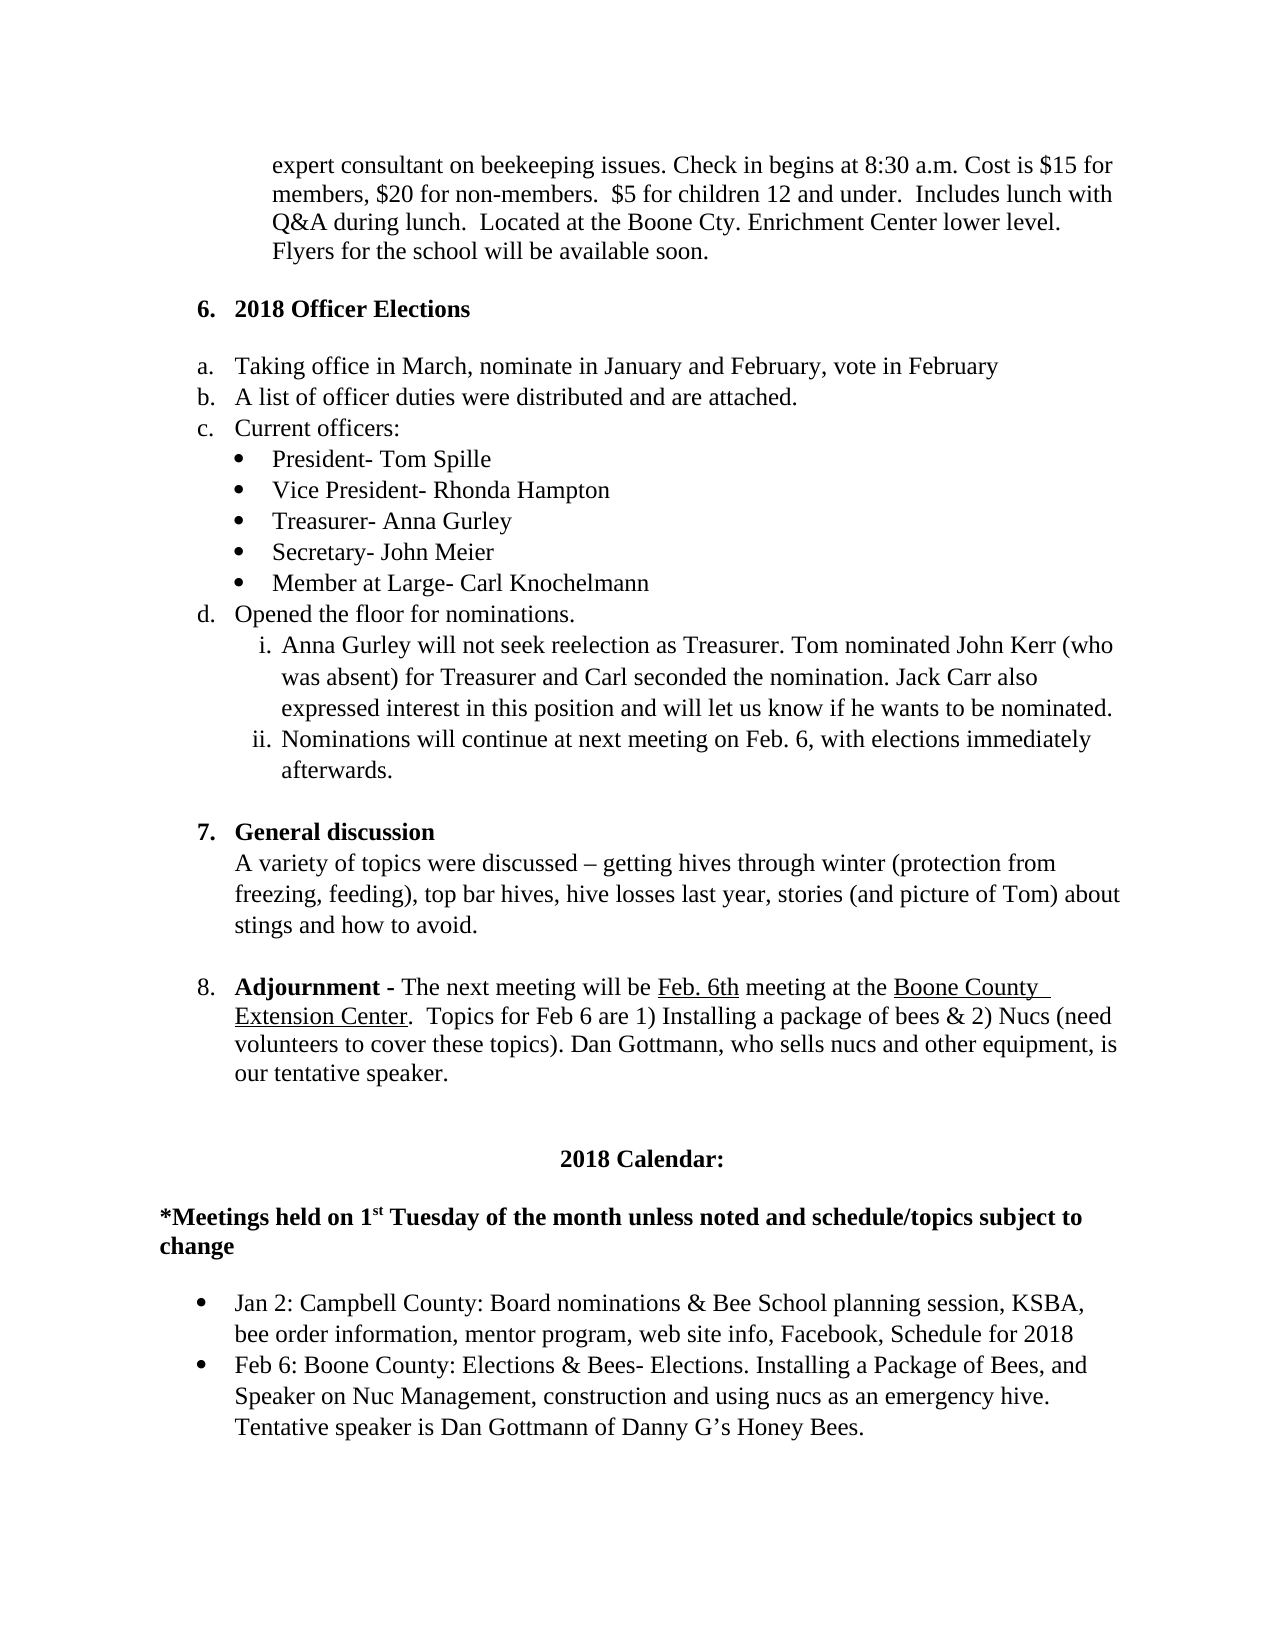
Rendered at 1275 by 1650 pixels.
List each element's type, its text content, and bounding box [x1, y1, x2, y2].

list 2018 Officer Elections [197, 294, 1125, 322]
list Member at Large- Carl Knochelmann [234, 568, 1125, 597]
list Nominations will continue at next meeting on Feb. 6, with elections immediately afterwards. [272, 724, 1125, 783]
list A variety of topics were discussed – getting hives through winter (protection from freezing, feeding), top bar hives, hive losses last year, stories (and picture of Tom) about stings and how to avoid. [234, 848, 1125, 939]
list Feb 6: Boone County: Elections & Bees- Elections. Installing a Package of Bees, and Speaker on Nuc Management, construction and using nucs as an emergency hive. Tentative speaker is Dan Gottmann of Danny G’s Honey Bees. [197, 1350, 1125, 1441]
list President- Tom Spille [234, 444, 1125, 473]
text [272, 150, 1125, 265]
list A list of officer duties were distributed and are attached. [197, 382, 1125, 411]
list Adjournment - The next meeting will be Feb. 6th meeting at the Boone County Extension Center. Topics for Feb 6 are 1) Installing a package of bees & 2) Nucs (need volunteers to cover these topics). Dan Gottmann, who sells nucs and other equipment, is our tentative speaker. [197, 972, 1125, 1087]
list Anna Gurley will not seek reelection as Treasurer. Tom nominated John Kerr (who was absent) for Treasurer and Carl seconded the nomination. Jack Carr also expressed interest in this position and will let us know if he wants to be nominated. [272, 631, 1125, 721]
text *Meetings held on 1st Tuesday of the month unless noted and schedule/topics subject to change [159, 1202, 1125, 1259]
text 2018 Calendar: [159, 1144, 1125, 1173]
list Current officers: [197, 413, 1125, 442]
list General discussion [197, 817, 1125, 846]
list Secretary- John Meier [234, 537, 1125, 566]
list Jan 2: Campbell County: Board nominations & Bee School planning session, KSBA, bee order information, mentor program, web site info, Facebook, Schedule for 2018 [197, 1288, 1125, 1348]
list Vice President- Rhonda Hampton [234, 475, 1125, 504]
list Taking office in March, nominate in January and February, vote in February [197, 351, 1125, 380]
list Treasurer- Anna Gurley [234, 506, 1125, 535]
list Opened the floor for nominations. [197, 599, 1125, 628]
